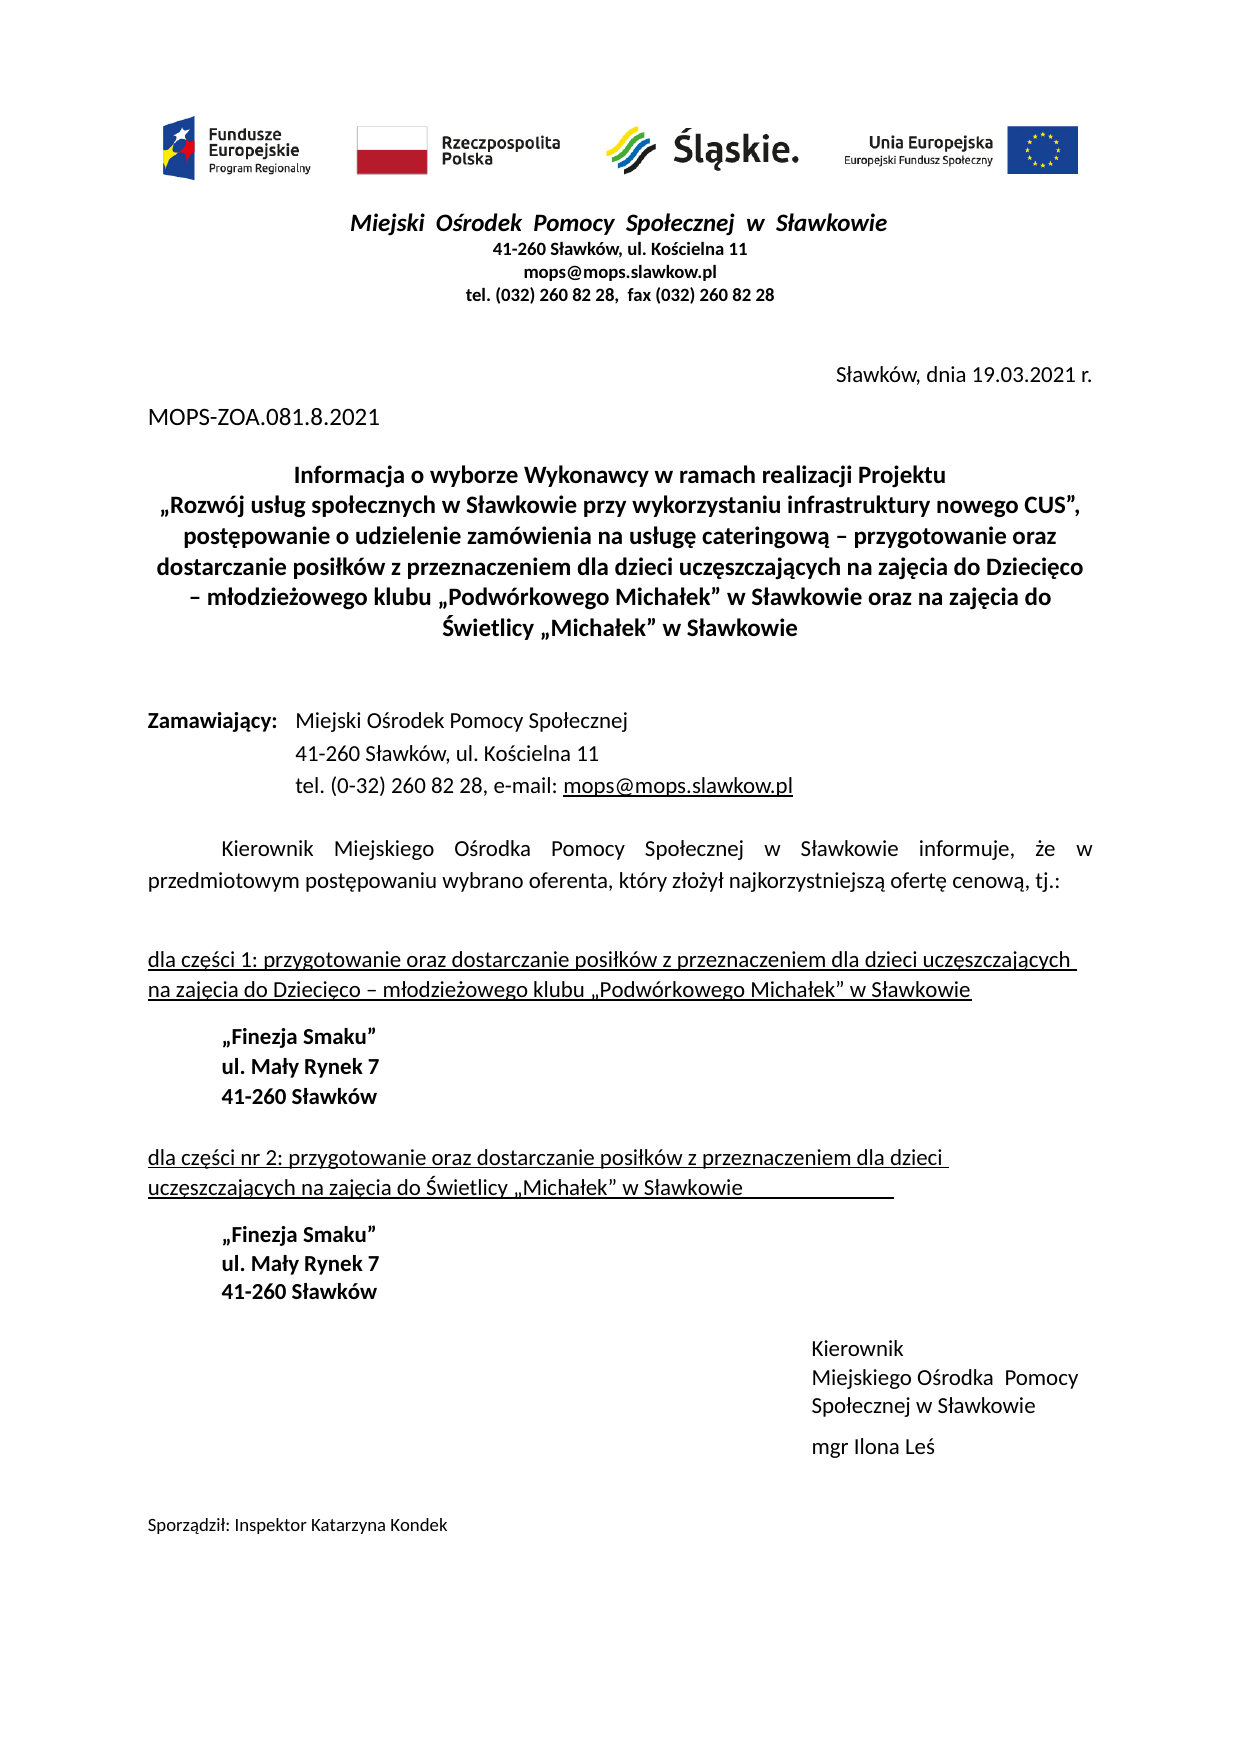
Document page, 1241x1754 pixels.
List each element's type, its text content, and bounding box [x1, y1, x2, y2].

text 41-260 Sławków, ul. Kościelna 11 [148, 739, 1093, 767]
text Miejskiego Ośrodka Pomocy Społecznej w Sławkowie [811, 1363, 1093, 1419]
text dla części nr 2: przygotowanie oraz dostarczanie posiłków z przeznaczeniem dla dzieci uczęszczających na zajęcia do Świetlicy „Michałek” w Sławkowie [148, 1143, 1093, 1201]
text ul. Mały Rynek 7 [148, 1249, 1093, 1277]
text Kierownik [738, 1334, 1093, 1363]
text MOPS-ZOA.081.8.2021 [148, 401, 1093, 431]
text tel. (0-32) 260 82 28, e-mail: mops@mops.slawkow.pl [148, 771, 1093, 799]
text Zamawiający: Miejski Ośrodek Pomocy Społecznej [148, 707, 1093, 735]
text Sławków, dnia 19.03.2021 r. [148, 360, 1093, 388]
text Miejski Ośrodek Pomocy Społecznej w Sławkowie 41-260 Sławków, ul. Kościelna 11 mops@mops.slawkow.pl tel. (032) 260 82 28, fax (032) 260 82 28 [148, 207, 1093, 306]
text Informacja o wyborze Wykonawcy w ramach realizacji Projektu „Rozwój usług społecznych w Sławkowie przy wykorzystaniu infrastruktury nowego CUS”, postępowanie o udzielenie zamówienia na usługę cateringową – przygotowanie oraz dostarczanie posiłków z przeznaczeniem dla dzieci uczęszczających na zajęcia do Dziecięco – młodzieżowego klubu „Podwórkowego Michałek” w Sławkowie oraz na zajęcia do Świetlicy „Michałek” w Sławkowie [148, 459, 1093, 642]
text 41-260 Sławków [148, 1277, 1093, 1305]
text ul. Mały Rynek 7 [148, 1052, 1093, 1080]
text Sporządził: Inspektor Katarzyna Kondek [148, 1514, 1093, 1537]
text dla części 1: przygotowanie oraz dostarczanie posiłków z przeznaczeniem dla dzieci uczęszczających na zajęcia do Dziecięco – młodzieżowego klubu „Podwórkowego Michałek” w Sławkowie [148, 945, 1093, 1003]
text mgr Ilona Leś [148, 1432, 1093, 1460]
text 41-260 Sławków [148, 1082, 1093, 1111]
text „Finezja Smaku” [148, 1022, 1093, 1050]
text Kierownik Miejskiego Ośrodka Pomocy Społecznej w Sławkowie informuje, że w przedmiotowym postępowaniu wybrano oferenta, który złożył najkorzystniejszą ofertę cenową, tj.: [148, 834, 1093, 894]
text „Finezja Smaku” [148, 1220, 1093, 1248]
picture [147, 101, 1093, 195]
